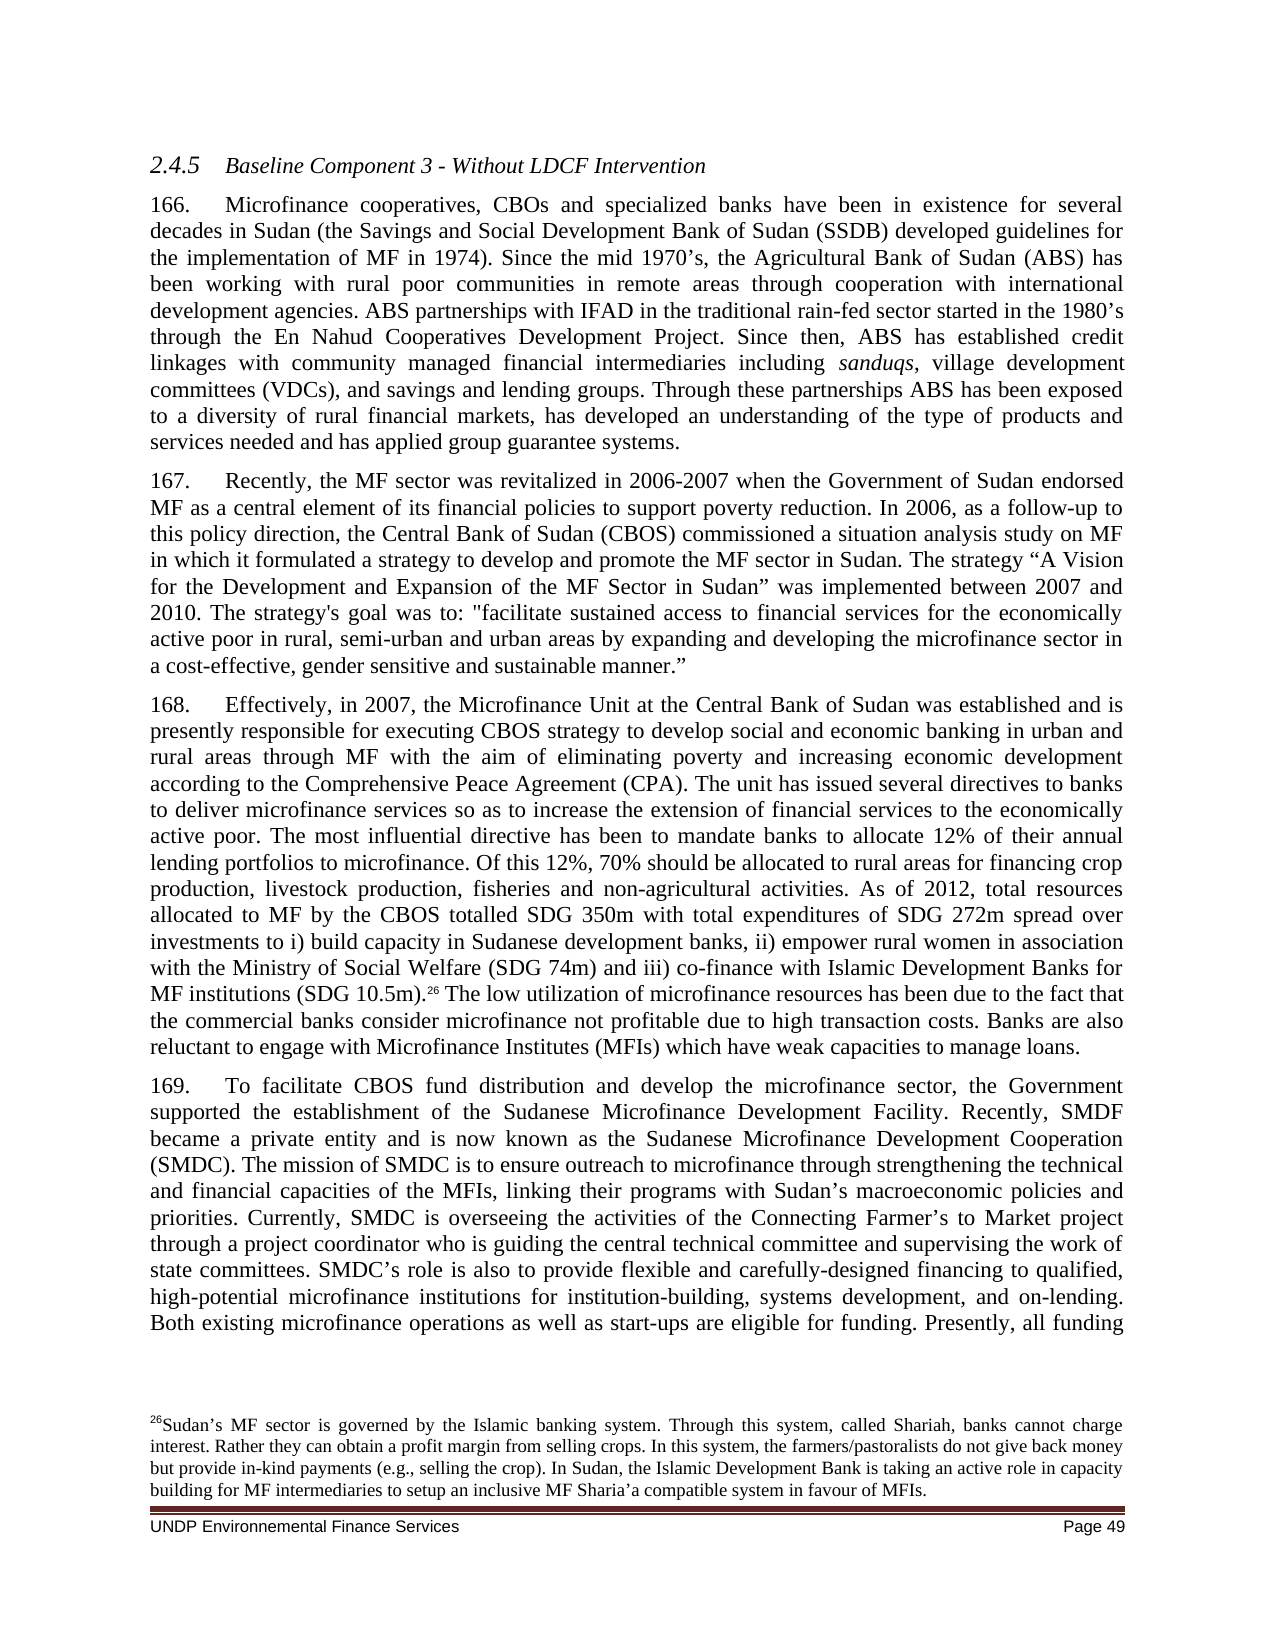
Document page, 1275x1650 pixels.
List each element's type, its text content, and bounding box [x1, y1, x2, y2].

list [150, 1072, 1125, 1336]
subtitle Baseline Component 3 - Without LDCF Intervention [150, 150, 1125, 179]
list Microfinance cooperatives, CBOs and specialized banks have been in existence for several decades in Sudan (the Savings and Social Development Bank of Sudan (SSDB) developed guidelines for the implementation of MF in 1974). Since the mid 1970’s, the Agricultural Bank of Sudan (ABS) has been working with rural poor communities in remote areas through cooperation with international development agencies. ABS partnerships with IFAD in the traditional rain-fed sector started in the 1980’s through the En Nahud Cooperatives Development Project. Since then, ABS has established credit linkages with community managed financial intermediaries including sanduqs, village development committees (VDCs), and savings and lending groups. Through these partnerships ABS has been exposed to a diversity of rural financial markets, has developed an understanding of the type of products and services needed and has applied group guarantee systems. [150, 191, 1125, 455]
list Recently, the MF sector was revitalized in 2006-2007 when the Government of Sudan endorsed MF as a central element of its financial policies to support poverty reduction. In 2006, as a follow-up to this policy direction, the Central Bank of Sudan (CBOS) commissioned a situation analysis study on MF in which it formulated a strategy to develop and promote the MF sector in Sudan. The strategy “A Vision for the Development and Expansion of the MF Sector in Sudan” was implemented between 2007 and 2010. The strategy's goal was to: "facilitate sustained access to financial services for the economically active poor in rural, semi-urban and urban areas by expanding and developing the microfinance sector in a cost-effective, gender sensitive and sustainable manner.” [150, 467, 1125, 678]
list Effectively, in 2007, the Microfinance Unit at the Central Bank of Sudan was established and is presently responsible for executing CBOS strategy to develop social and economic banking in urban and rural areas through MF with the aim of eliminating poverty and increasing economic development according to the Comprehensive Peace Agreement (CPA). The unit has issued several directives to banks to deliver microfinance services so as to increase the extension of financial services to the economically active poor. The most influential directive has been to mandate banks to allocate 12% of their annual lending portfolios to microfinance. Of this 12%, 70% should be allocated to rural areas for financing crop production, livestock production, fisheries and non-agricultural activities. As of 2012, total resources allocated to MF by the CBOS totalled SDG 350m with total expenditures of SDG 272m spread over investments to i) build capacity in Sudanese development banks, ii) empower rural women in association with the Ministry of Social Welfare (SDG 74m) and iii) co-finance with Islamic Development Banks for MF institutions (SDG 10.5m). The low utilization of microfinance resources has been due to the fact that the commercial banks consider microfinance not profitable due to high transaction costs. Banks are also reluctant to engage with Microfinance Institutes (MFIs) which have weak capacities to manage loans. [150, 691, 1125, 1059]
